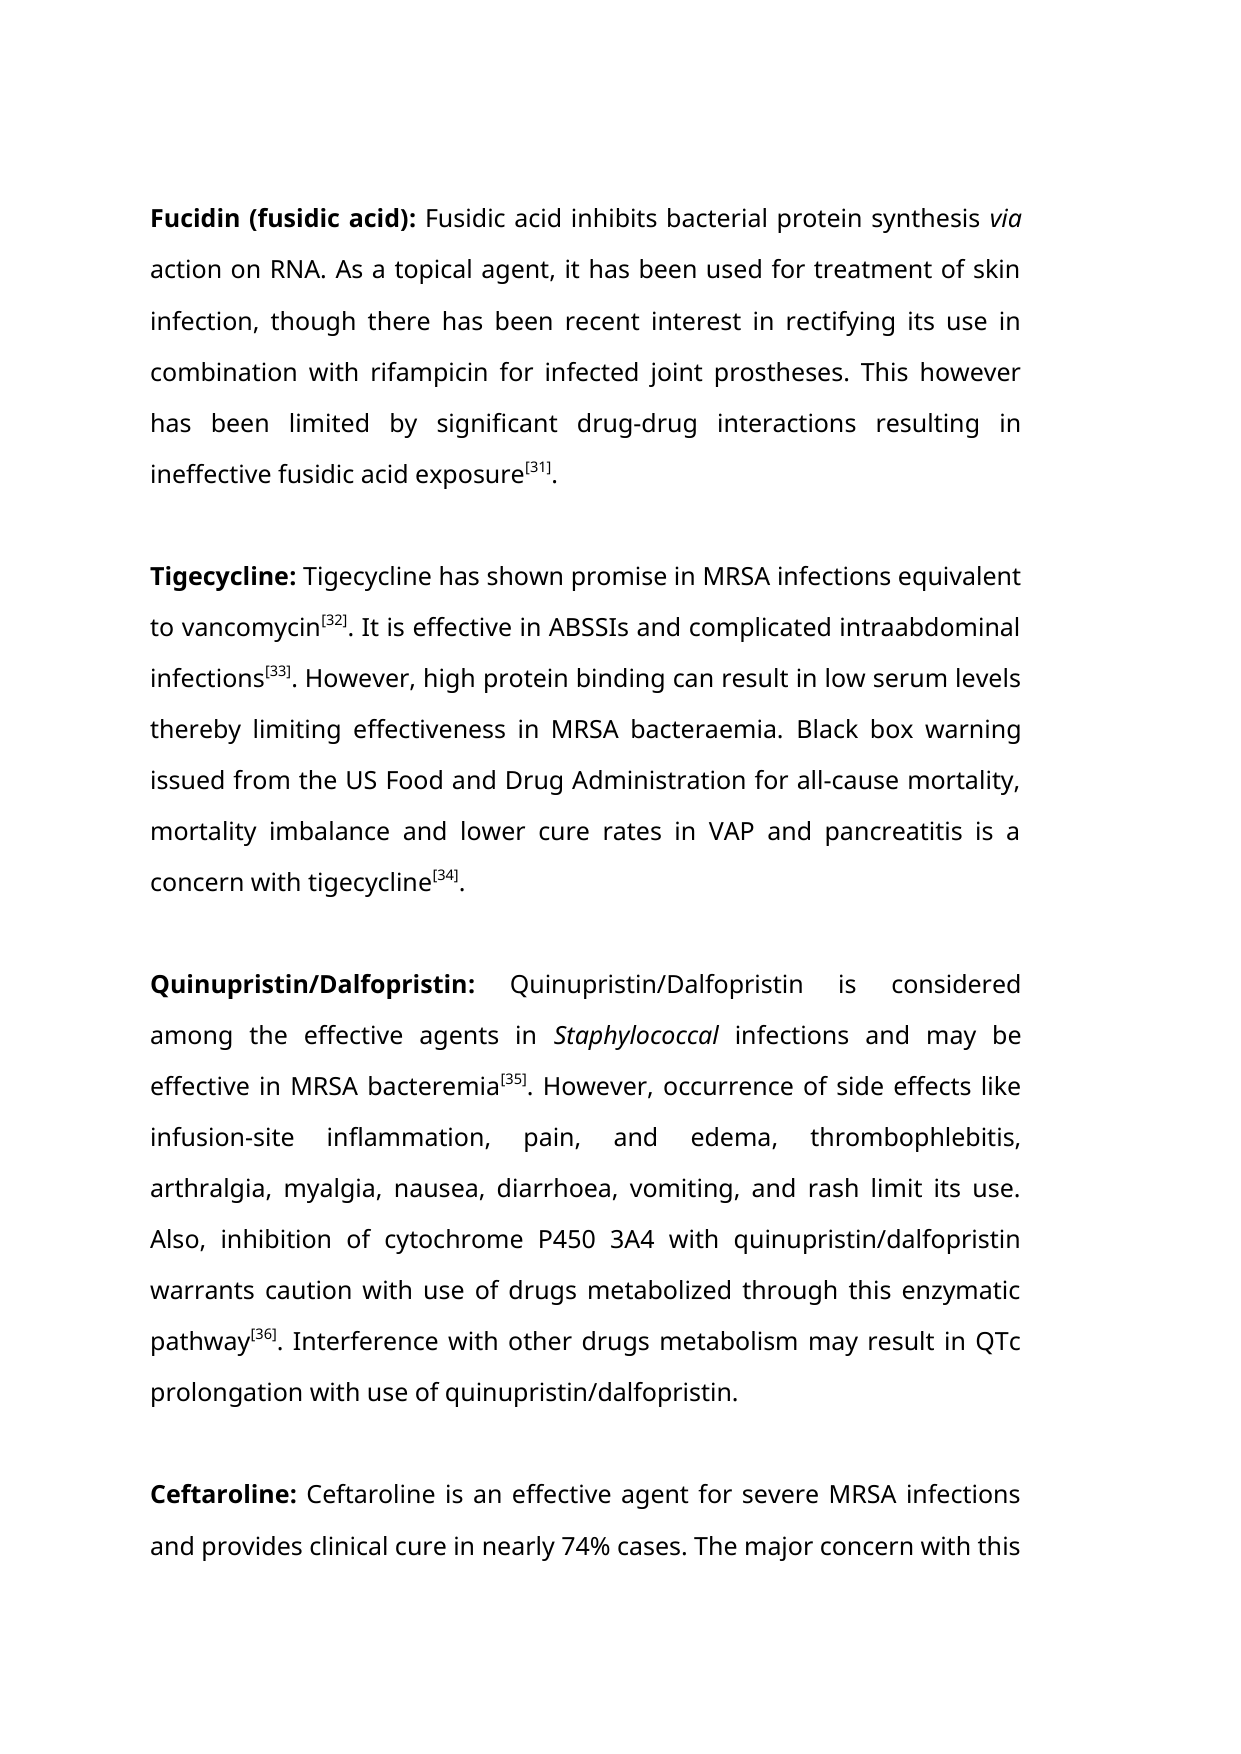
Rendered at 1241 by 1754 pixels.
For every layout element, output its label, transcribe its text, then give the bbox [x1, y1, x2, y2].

text Fucidin (fusidic acid): Fusidic acid inhibits bacterial protein synthesis via action on RNA. As a topical agent, it has been used for treatment of skin infection, though there has been recent interest in rectifying its use in combination with rifampicin for infected joint prostheses. This however has been limited by significant drug-drug interactions resulting in ineffective fusidic acid exposure[31]. [150, 201, 1022, 490]
text Tigecycline: Tigecycline has shown promise in MRSA infections equivalent to vancomycin[32]. It is effective in ABSSIs and complicated intraabdominal infections[33]. However, high protein binding can result in low serum levels thereby limiting effectiveness in MRSA bacteraemia. Black box warning issued from the US Food and Drug Administration for all-cause mortality, mortality imbalance and lower cure rates in VAP and pancreatitis is a concern with tigecycline[34]. [150, 558, 1022, 899]
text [150, 1477, 1022, 1562]
text Quinupristin/Dalfopristin: Quinupristin/Dalfopristin is considered among the effective agents in Staphylococcal infections and may be effective in MRSA bacteremia[35]. However, occurrence of side effects like infusion-site inflammation, pain, and edema, thrombophlebitis, arthralgia, myalgia, nausea, diarrhoea, vomiting, and rash limit its use. Also, inhibition of cytochrome P450 3A4 with quinupristin/dalfopristin warrants caution with use of drugs metabolized through this enzymatic pathway[36]. Interference with other drugs metabolism may result in QTc prolongation with use of quinupristin/dalfopristin. [150, 967, 1022, 1409]
